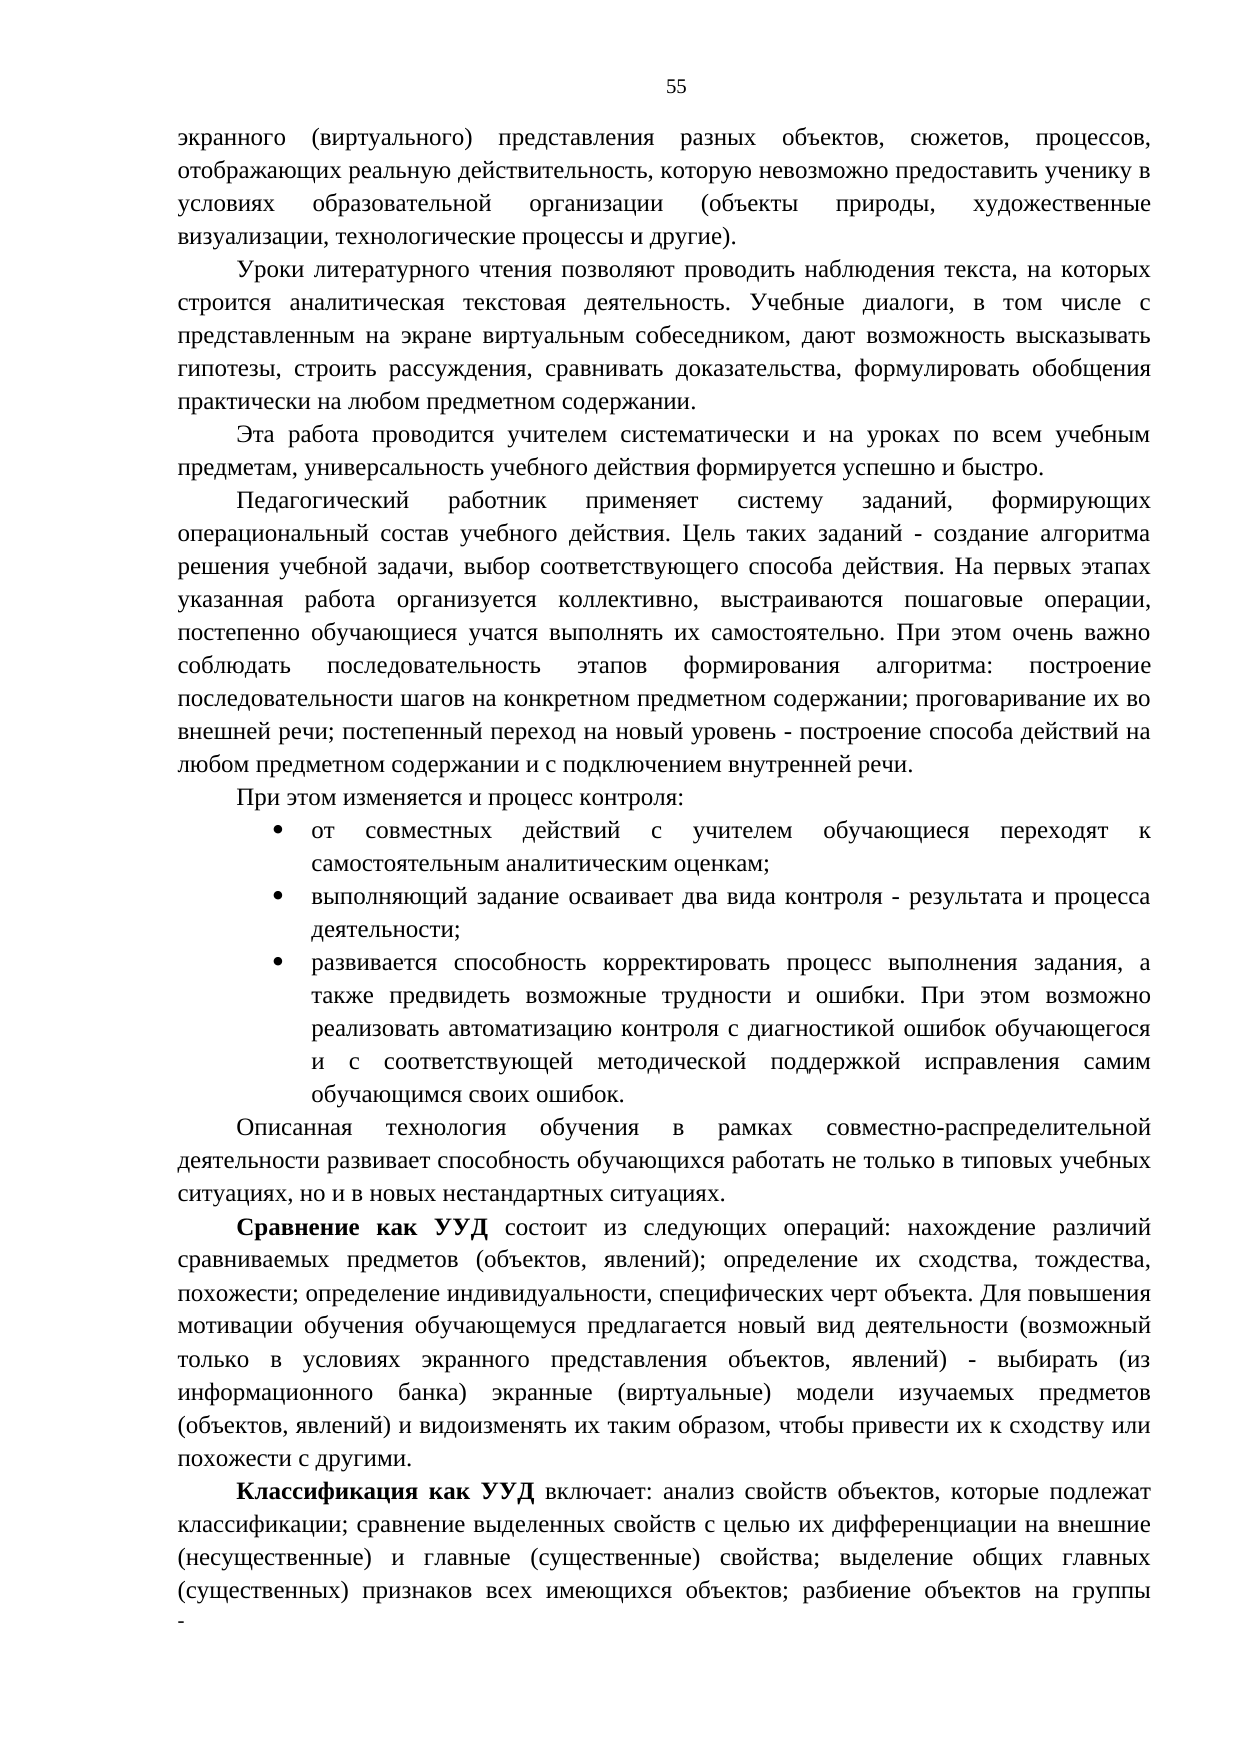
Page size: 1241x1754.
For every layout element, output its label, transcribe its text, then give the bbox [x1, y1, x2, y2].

list выполняющий задание осваивает два вида контроля - результата и процесса деятельности; [274, 881, 1152, 943]
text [177, 1476, 1152, 1603]
text Сравнение как УУД состоит из следующих операций: нахождение различий сравниваемых предметов (объектов, явлений); определение их сходства, тождества, похожести; определение индивидуальности, специфических черт объекта. Для повышения мотивации обучения обучающемуся предлагается новый вид деятельности (возможный только в условиях экранного представления объектов, явлений) - выбирать (из информационного банка) экранные (виртуальные) модели изучаемых предметов (объектов, явлений) и видоизменять их таким образом, чтобы привести их к сходству или похожести с другими. [177, 1212, 1152, 1471]
list развивается способность корректировать процесс выполнения задания, а также предвидеть возможные трудности и ошибки. При этом возможно реализовать автоматизацию контроля с диагностикой ошибок обучающегося и с соответствующей методической поддержкой исправления самим обучающимся своих ошибок. [274, 947, 1152, 1108]
text Эта работа проводится учителем систематически и на уроках по всем учебным предметам, универсальность учебного действия формируется успешно и быстро. [177, 419, 1152, 481]
text При этом изменяется и процесс контроля: [177, 782, 1152, 811]
text Педагогический работник применяет систему заданий, формирующих операциональный состав учебного действия. Цель таких заданий - создание алгоритма решения учебной задачи, выбор соответствующего способа действия. На первых этапах указанная работа организуется коллективно, выстраиваются пошаговые операции, постепенно обучающиеся учатся выполнять их самостоятельно. При этом очень важно соблюдать последовательность этапов формирования алгоритма: построение последовательности шагов на конкретном предметном содержании; проговаривание их во внешней речи; постепенный переход на новый уровень - построение способа действий на любом предметном содержании и с подключением внутренней речи. [177, 485, 1152, 778]
list от совместных действий с учителем обучающиеся переходят к самостоятельным аналитическим оценкам; [274, 815, 1152, 877]
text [177, 122, 1152, 250]
text Уроки литературного чтения позволяют проводить наблюдения текста, на которых строится аналитическая текстовая деятельность. Учебные диалоги, в том числе с представленным на экране виртуальным собеседником, дают возможность высказывать гипотезы, строить рассуждения, сравнивать доказательства, формулировать обобщения практически на любом предметном содержании. [177, 254, 1152, 415]
text Описанная технология обучения в рамках совместно-распределительной деятельности развивает способность обучающихся работать не только в типовых учебных ситуациях, но и в новых нестандартных ситуациях. [177, 1112, 1152, 1207]
